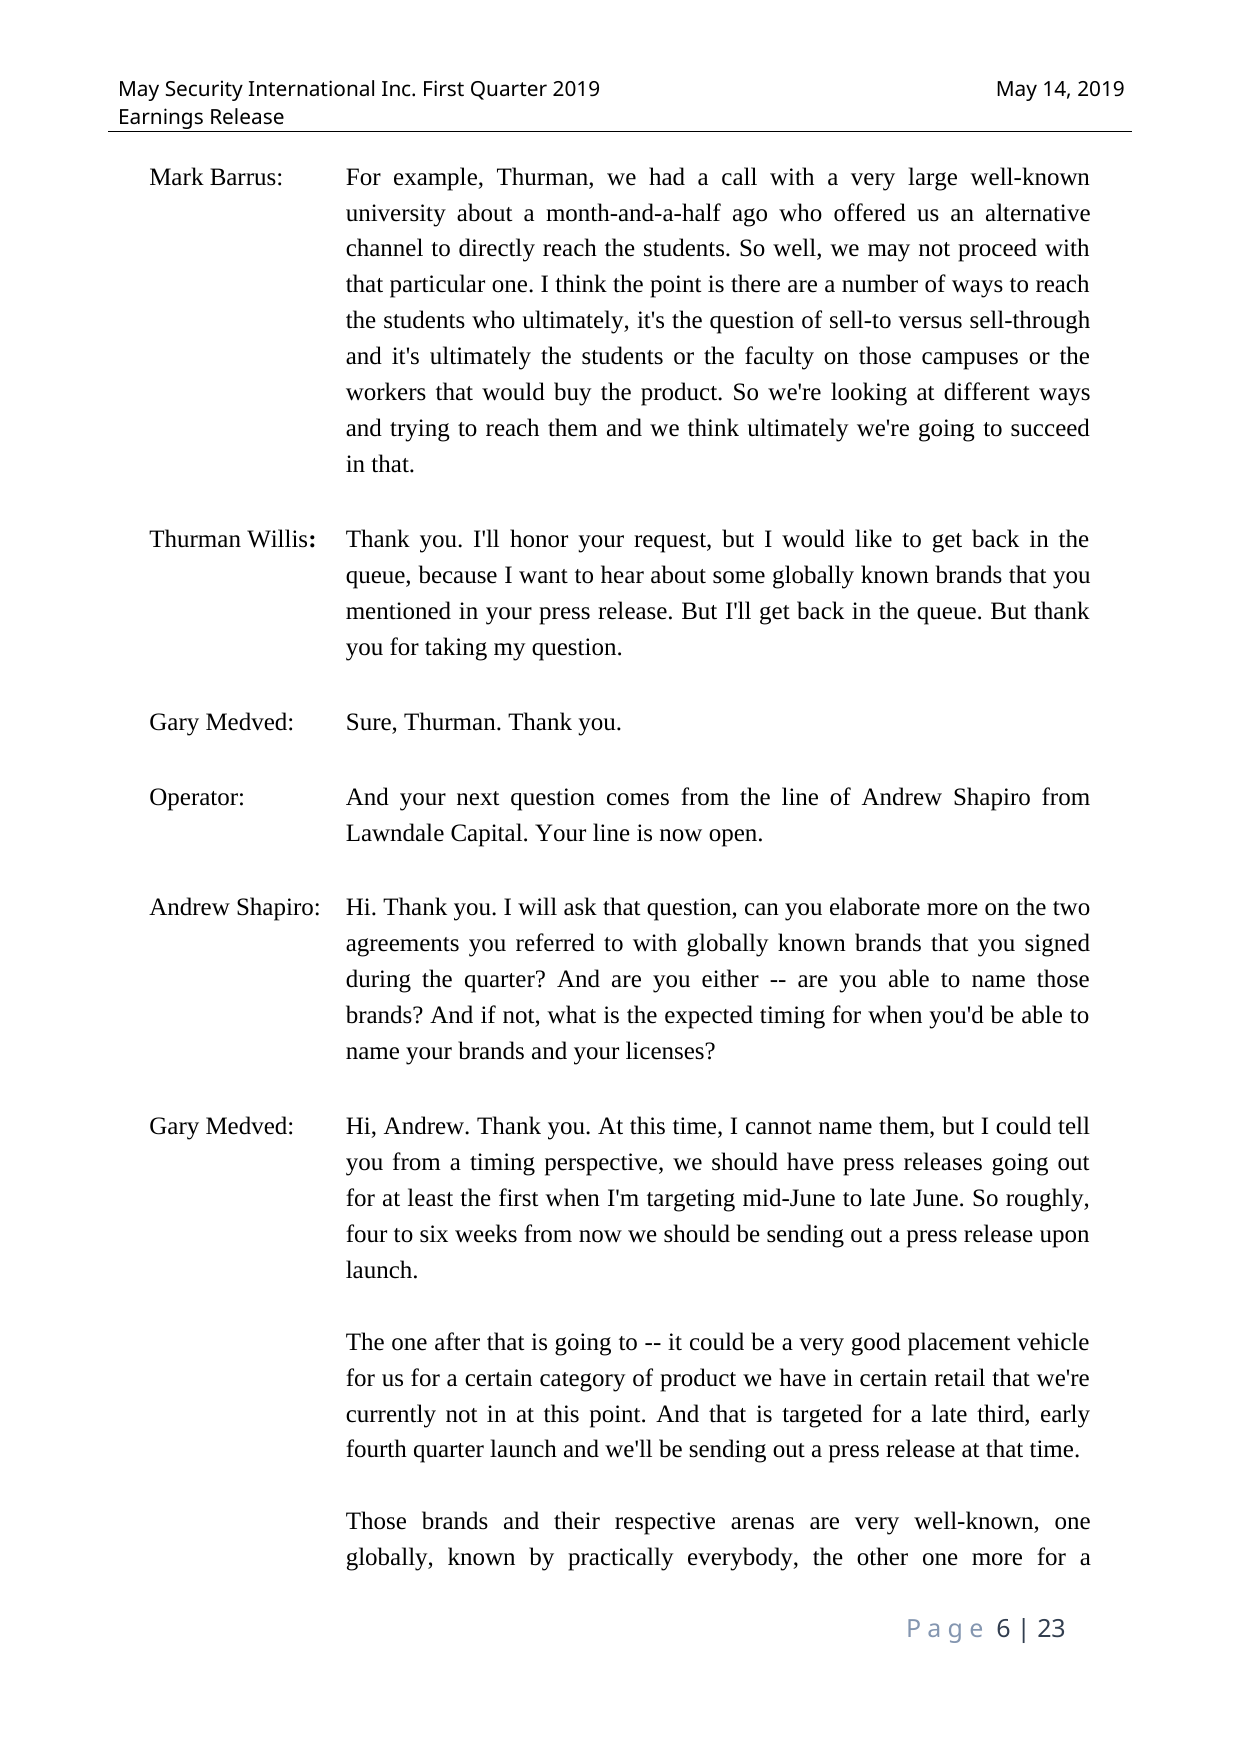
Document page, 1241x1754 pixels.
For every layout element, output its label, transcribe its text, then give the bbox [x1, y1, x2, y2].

table_cell And your next question comes from the line of Andrew Shapiro from Lawndale Capital. Your line is now open. [344, 780, 1093, 891]
table_cell Mark Barrus: [148, 160, 344, 522]
table_cell Thank you. I'll honor your request, but I would like to get back in the queue, because I want to hear about some globally known brands that you mentioned in your press release. But I'll get back in the queue. But thank you for taking my question. [344, 523, 1093, 705]
table_cell Gary Medved: [148, 705, 344, 780]
table_cell Operator: [148, 780, 344, 891]
table_cell Gary Medved: [148, 1110, 344, 1573]
table_cell Sure, Thurman. Thank you. [344, 705, 1093, 780]
table_cell Thurman Willis: [148, 523, 344, 705]
table_cell For example, Thurman, we had a call with a very large well-known university about a month-and-a-half ago who offered us an alternative channel to directly reach the students. So well, we may not proceed with that particular one. I think the point is there are a number of ways to reach the students who ultimately, it's the question of sell-to versus sell-through and it's ultimately the students or the faculty on those campuses or the workers that would buy the product. So we're looking at different ways and trying to reach them and we think ultimately we're going to succeed in that. [344, 160, 1093, 522]
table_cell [344, 1110, 1093, 1573]
table_cell Hi. Thank you. I will ask that question, can you elaborate more on the two agreements you referred to with globally known brands that you signed during the quarter? And are you either -- are you able to name those brands? And if not, what is the expected timing for when you'd be able to name your brands and your licenses? [344, 891, 1093, 1109]
table_cell Andrew Shapiro: [148, 891, 344, 1109]
